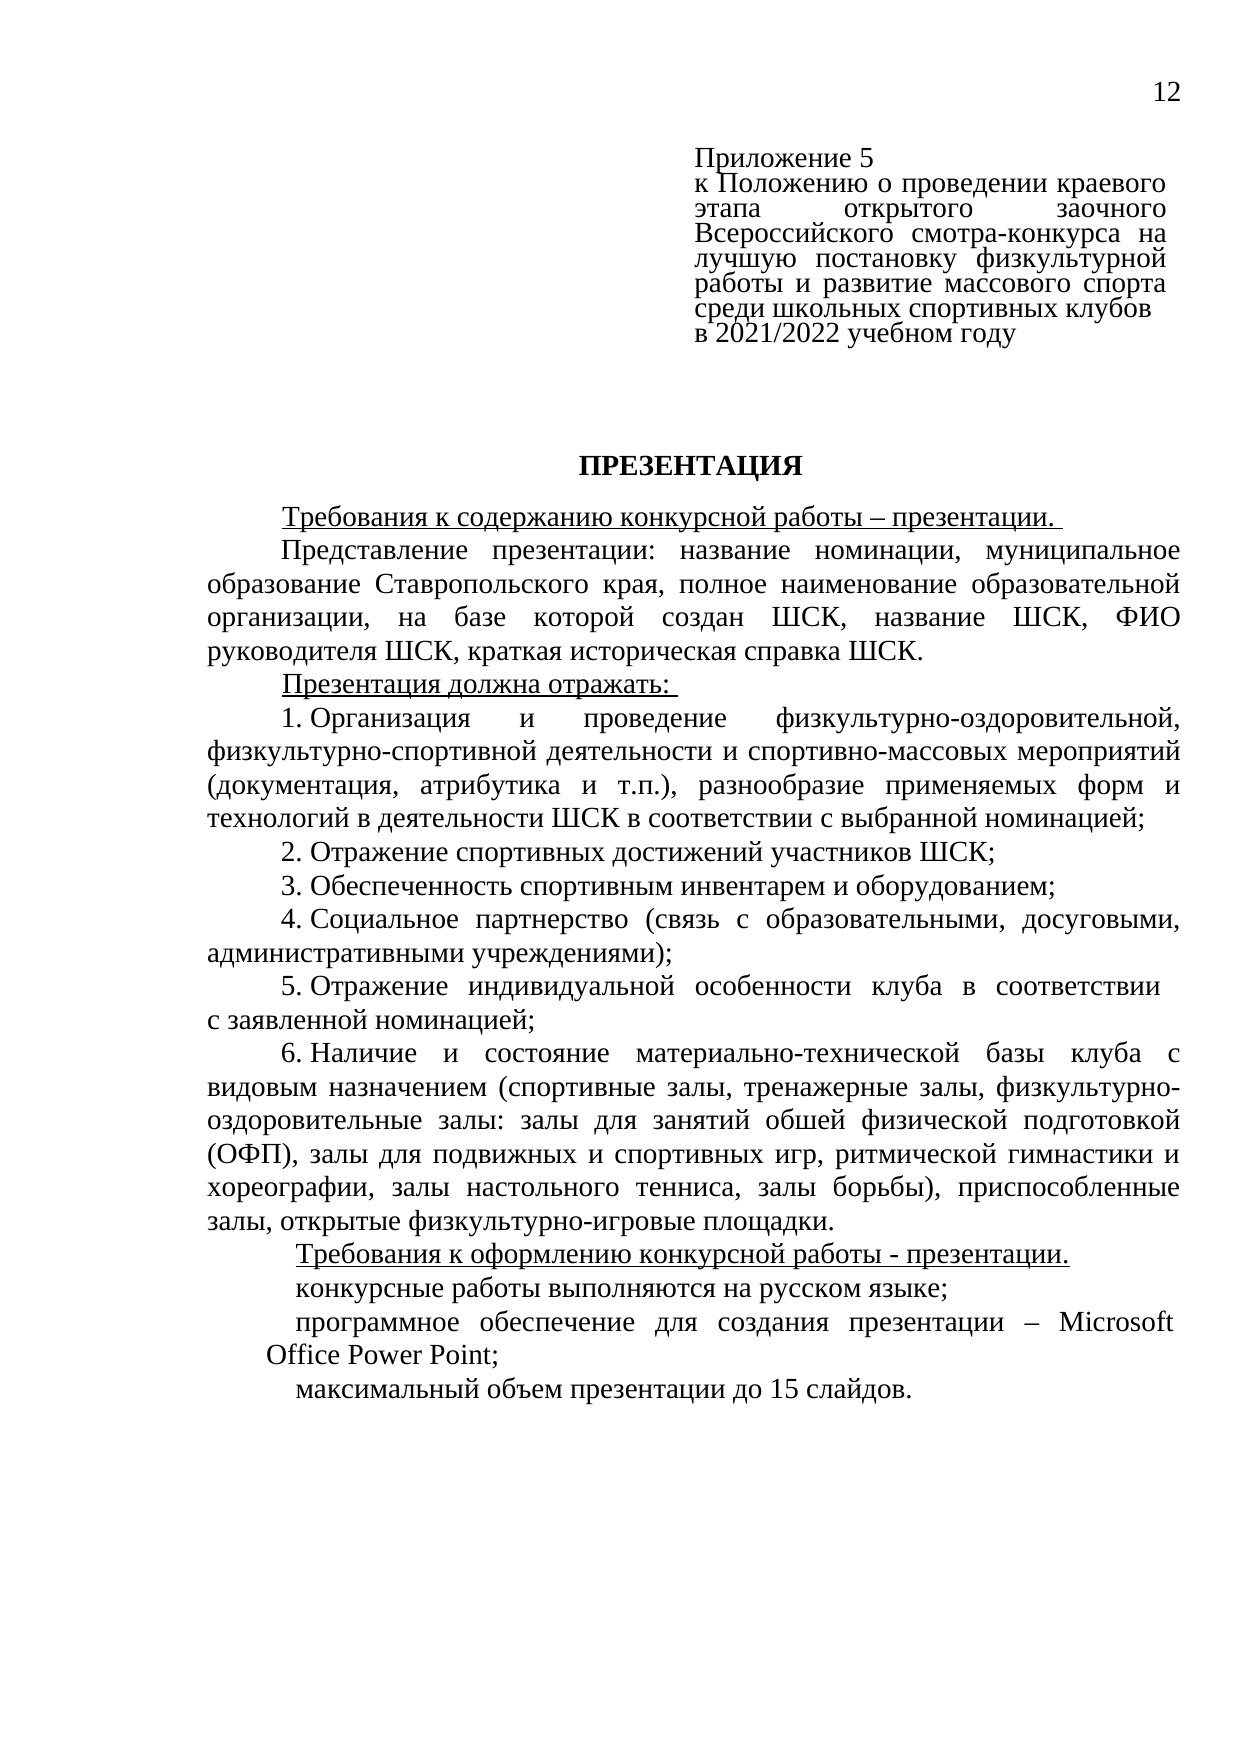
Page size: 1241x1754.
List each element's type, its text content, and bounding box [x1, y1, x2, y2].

text программное обеспечение для создания презентации – Microsoft Office Power Point; [266, 1304, 1175, 1371]
text 6. Наличие и состояние материально-технической базы клуба с видовым назначением (спортивные залы, тренажерные залы, физкультурно-оздоровительные залы: залы для занятий обшей физической подготовкой (ОФП), залы для подвижных и спортивных игр, ритмической гимнастики и хореографии, залы настольного тенниса, залы борьбы), приспособленные залы, открытые физкультурно-игровые площадки. [207, 1035, 1181, 1237]
text Приложение 5 [694, 148, 1167, 173]
text Представление презентации: название номинации, муниципальное образование Ставропольского края, полное наименование образовательной организации, на базе которой создан ШСК, название ШСК, ФИО руководителя ШСК, краткая историческая справка ШСК. [207, 532, 1181, 666]
text 1. Организация и проведение физкультурно-оздоровительной, физкультурно-спортивной деятельности и спортивно-массовых мероприятий (документация, атрибутика и т.п.), разнообразие применяемых форм и технологий в деятельности ШСК в соответствии с выбранной номинацией; [207, 700, 1181, 834]
text Требования к содержанию конкурсной работы – презентации. [282, 499, 1181, 532]
text к Положению о проведении краевого этапа открытого заочного Всероссийского смотра-конкурса на лучшую постановку физкультурной работы и развитие массового спорта среди школьных спортивных клубов [694, 173, 1167, 323]
text в 2021/2022 учебном году [694, 323, 1167, 348]
text Презентация должна отражать: [282, 666, 1181, 700]
text Требования к оформлению конкурсной работы - презентации. [207, 1237, 1174, 1270]
text 3. Обеспеченность спортивным инвентарем и оборудованием; [281, 868, 1181, 901]
text ПРЕЗЕНТАЦИЯ [207, 448, 1174, 482]
text 4. Социальное партнерство (связь с образовательными, досуговыми, административными учреждениями); [207, 901, 1181, 968]
text конкурсные работы выполняются на русском языке; [207, 1270, 1174, 1304]
text максимальный объем презентации до 15 слайдов. [207, 1371, 1181, 1404]
text 5. Отражение индивидуальной особенности клуба в соответствии с заявленной номинацией; [207, 968, 1181, 1035]
text 2. Отражение спортивных достижений участников ШСК; [281, 834, 1181, 868]
